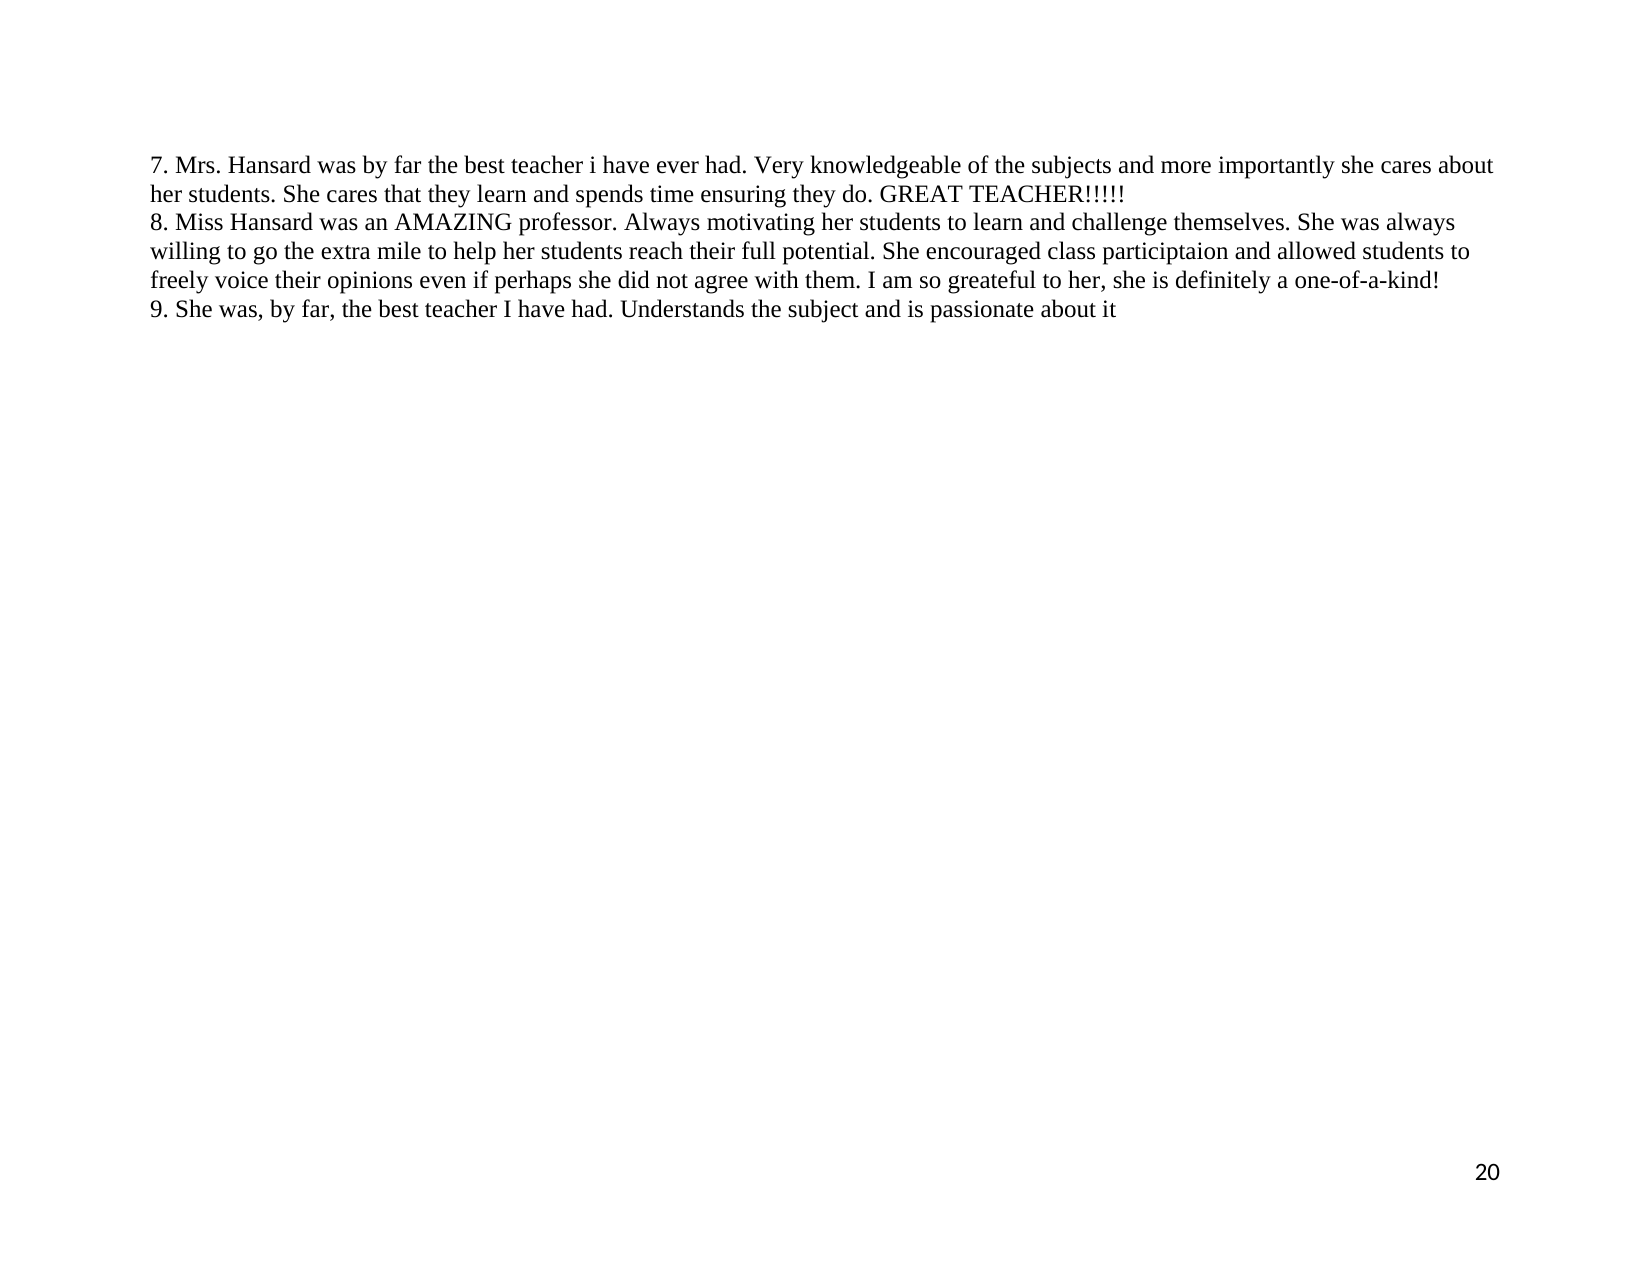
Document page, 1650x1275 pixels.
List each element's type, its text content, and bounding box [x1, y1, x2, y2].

text 8. Miss Hansard was an AMAZING professor. Always motivating her students to learn and challenge themselves. She was always willing to go the extra mile to help her students reach their full potential. She encouraged class participtaion and allowed students to freely voice their opinions even if perhaps she did not agree with them. I am so greateful to her, she is definitely a one-of-a-kind! [150, 207, 1500, 294]
text 7. Mrs. Hansard was by far the best teacher i have ever had. Very knowledgeable of the subjects and more importantly she cares about her students. She cares that they learn and spends time ensuring they do. GREAT TEACHER!!!!! [150, 150, 1500, 207]
text 9. She was, by far, the best teacher I have had. Understands the subject and is passionate about it [150, 294, 1500, 322]
